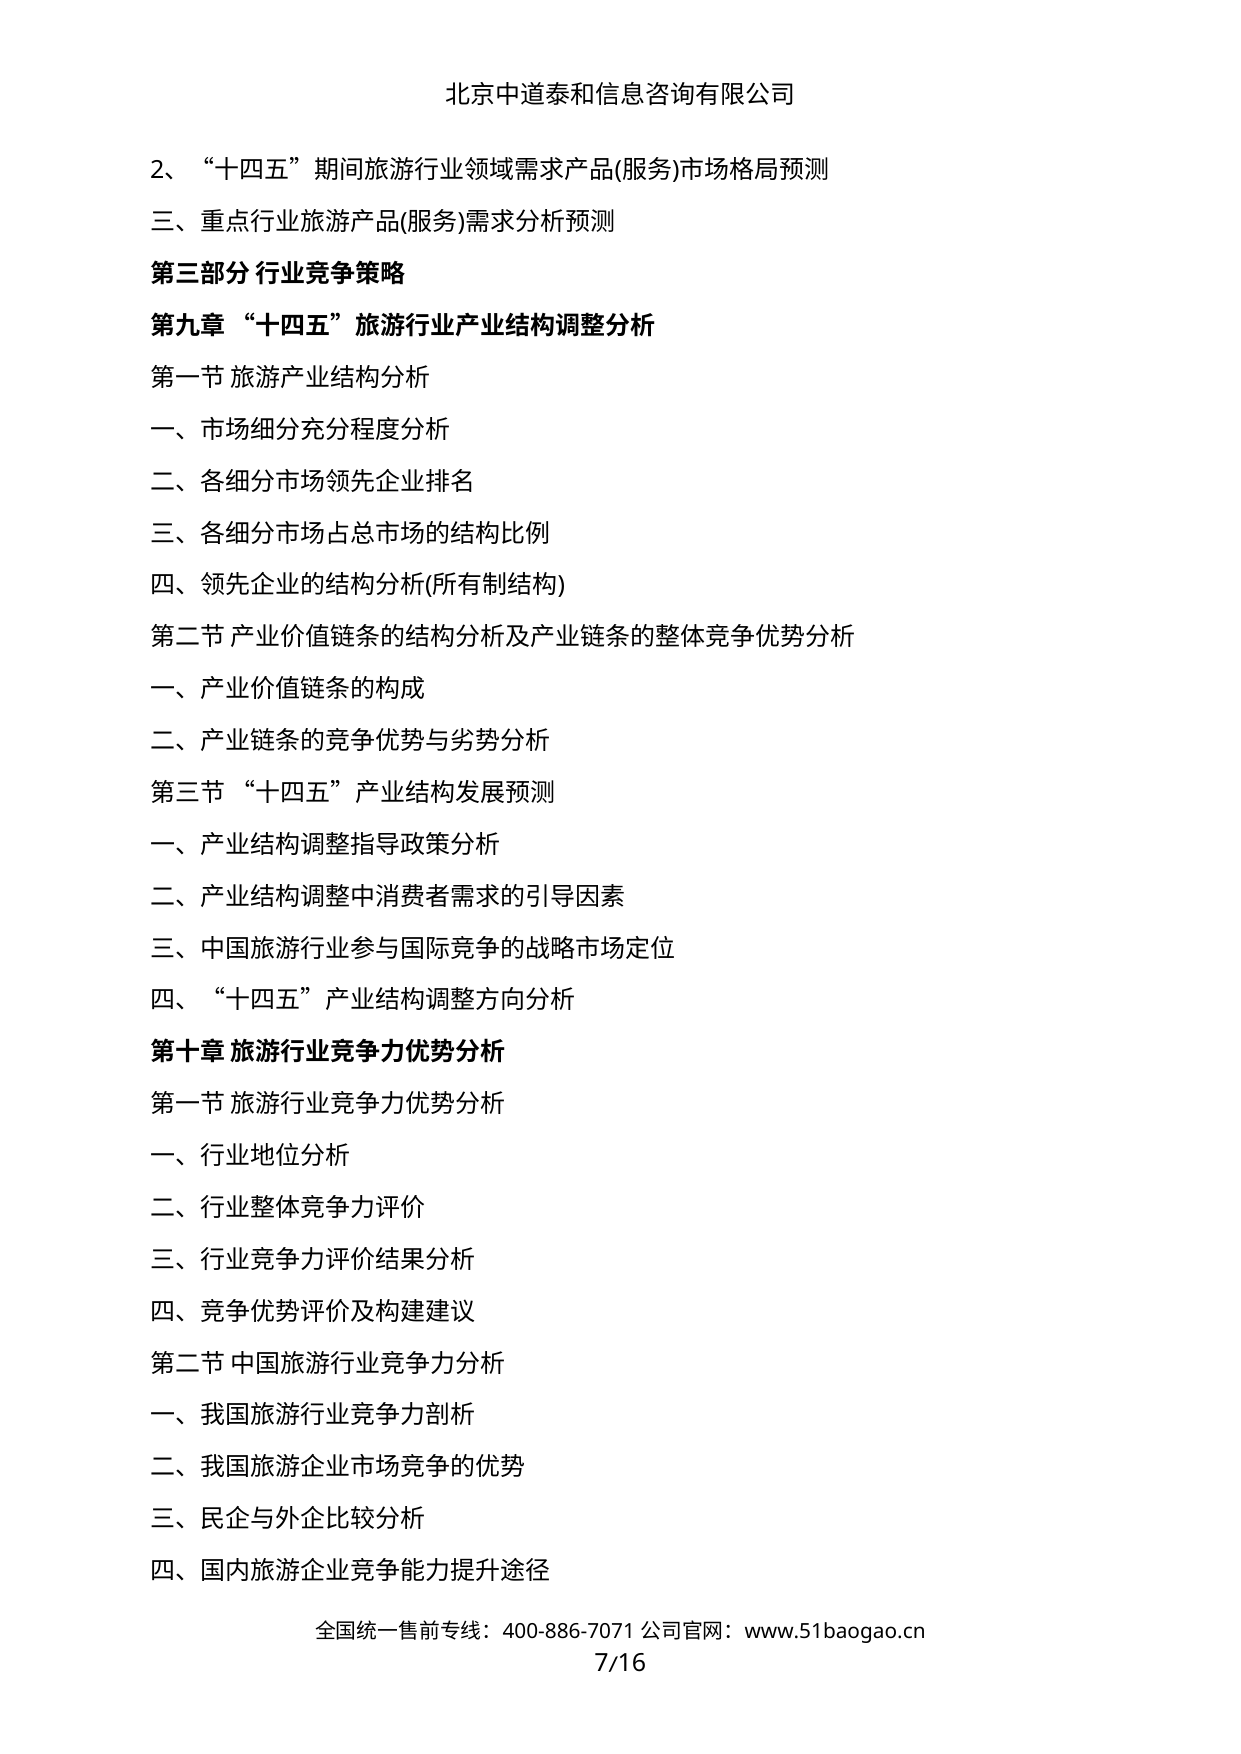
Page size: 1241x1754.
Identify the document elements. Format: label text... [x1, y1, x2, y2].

text 四、领先企业的结构分析(所有制结构) [150, 565, 1090, 601]
text 一、产业价值链条的构成 [150, 669, 1090, 705]
text 二、我国旅游企业市场竞争的优势 [150, 1447, 1090, 1483]
text 2、“十四五”期间旅游行业领域需求产品(服务)市场格局预测 [150, 150, 1090, 186]
text 二、行业整体竞争力评价 [150, 1187, 1090, 1224]
text 三、民企与外企比较分析 [150, 1499, 1090, 1535]
text 三、各细分市场占总市场的结构比例 [150, 513, 1090, 549]
text 一、产业结构调整指导政策分析 [150, 824, 1090, 861]
text 三、重点行业旅游产品(服务)需求分析预测 [150, 202, 1090, 238]
text 第二节 产业价值链条的结构分析及产业链条的整体竞争优势分析 [150, 617, 1090, 653]
text 一、我国旅游行业竞争力剖析 [150, 1395, 1090, 1431]
text 二、各细分市场领先企业排名 [150, 461, 1090, 497]
text 二、产业链条的竞争优势与劣势分析 [150, 721, 1090, 757]
text 第九章 “十四五”旅游行业产业结构调整分析 [150, 306, 1090, 342]
text 四、国内旅游企业竞争能力提升途径 [150, 1551, 1090, 1587]
text 第十章 旅游行业竞争力优势分析 [150, 1032, 1090, 1068]
text 四、竞争优势评价及构建建议 [150, 1291, 1090, 1327]
text 第二节 中国旅游行业竞争力分析 [150, 1343, 1090, 1379]
text 第三节 “十四五”产业结构发展预测 [150, 772, 1090, 809]
text 第一节 旅游产业结构分析 [150, 357, 1090, 394]
text 第一节 旅游行业竞争力优势分析 [150, 1084, 1090, 1120]
text 一、行业地位分析 [150, 1136, 1090, 1172]
text 三、行业竞争力评价结果分析 [150, 1239, 1090, 1276]
text 三、中国旅游行业参与国际竞争的战略市场定位 [150, 928, 1090, 964]
text 二、产业结构调整中消费者需求的引导因素 [150, 876, 1090, 912]
text 一、市场细分充分程度分析 [150, 409, 1090, 446]
text 第三部分 行业竞争策略 [150, 254, 1090, 290]
text 四、“十四五”产业结构调整方向分析 [150, 980, 1090, 1016]
